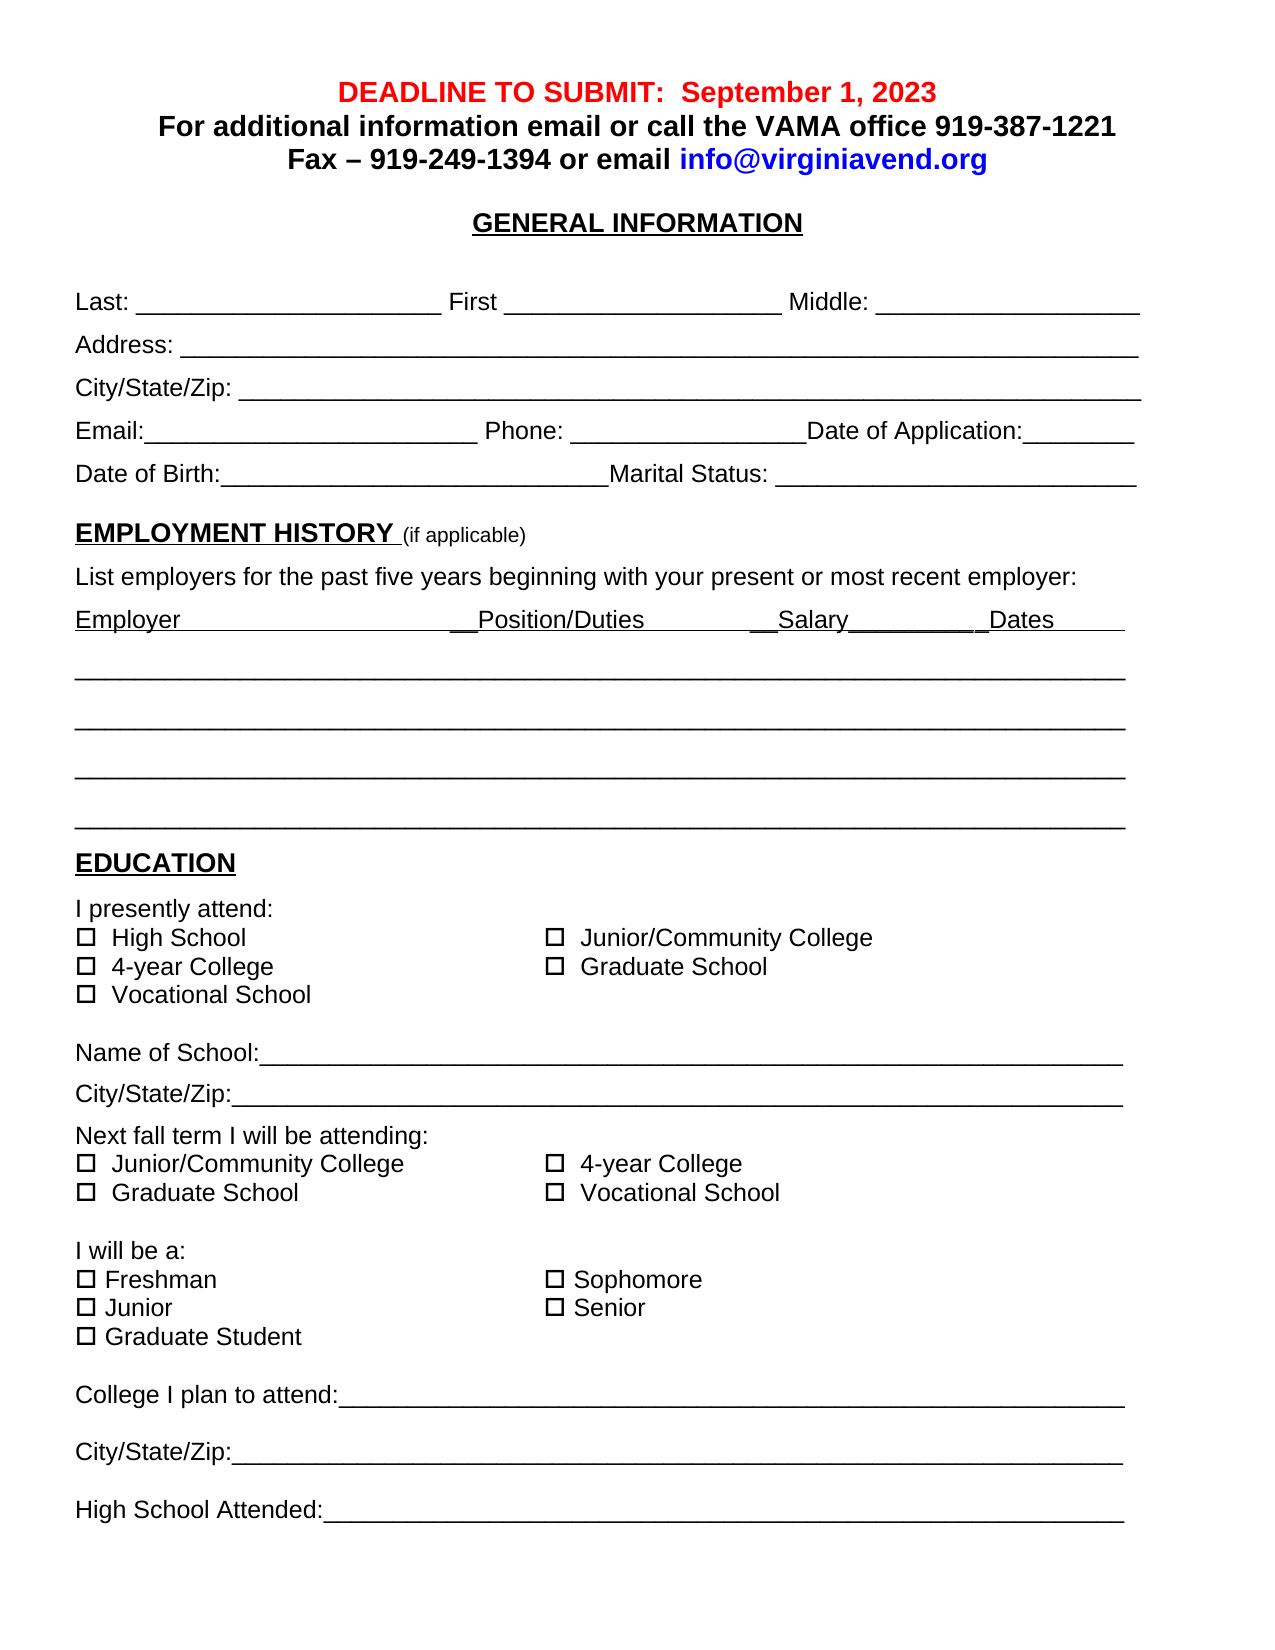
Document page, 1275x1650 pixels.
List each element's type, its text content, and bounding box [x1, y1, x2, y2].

text Date of Birth: Marital Status: __________________________ [75, 459, 1200, 488]
text I presently attend: [75, 894, 1200, 923]
text Address: _____________________________________________________________________ [75, 330, 1200, 358]
text GENERAL INFORMATION [75, 207, 1200, 272]
text Graduate School Vocational School [75, 1178, 1200, 1207]
text List employers for the past five years beginning with your present or most recent employer: [75, 562, 1200, 591]
text Email:________________________ Phone: _________________Date of Application:________ [75, 416, 1200, 445]
text Junior Senior [75, 1293, 1200, 1322]
text Graduate Student [75, 1322, 1200, 1351]
text DEADLINE TO SUBMIT: September 1, 2023 For additional information email or call the VAMA office 919-387-1221 [75, 75, 1200, 142]
text EMPLOYMENT HISTORY (if applicable) [75, 517, 1200, 548]
text I will be a: [75, 1236, 1200, 1264]
text Junior/Community College 4-year College [75, 1149, 1200, 1178]
text 4-year College Graduate School [75, 952, 1200, 981]
text EDUCATION [75, 847, 1200, 878]
text Name of School: [75, 1038, 1200, 1067]
text College I plan to attend: [75, 1380, 1200, 1409]
text Fax – 919-249-1394 or email info@virginiavend.org [75, 142, 1200, 176]
text City/State/Zip: _________________________________________________________________ [75, 373, 1200, 402]
text City/State/Zip: [75, 1079, 1200, 1108]
text High School Junior/Community College [75, 923, 1200, 952]
text Next fall term I will be attending: [75, 1121, 1200, 1149]
text Last: ______________________ First ____________________ Middle: ___________________ [75, 287, 1200, 315]
text City/State/Zip: [75, 1437, 1200, 1466]
text Vocational School [75, 981, 1200, 1009]
text Freshman Sophomore [75, 1264, 1200, 1293]
text Employer __Position/Duties __Salary_________ _Dates [75, 605, 1200, 634]
text High School Attended: [75, 1495, 1200, 1524]
